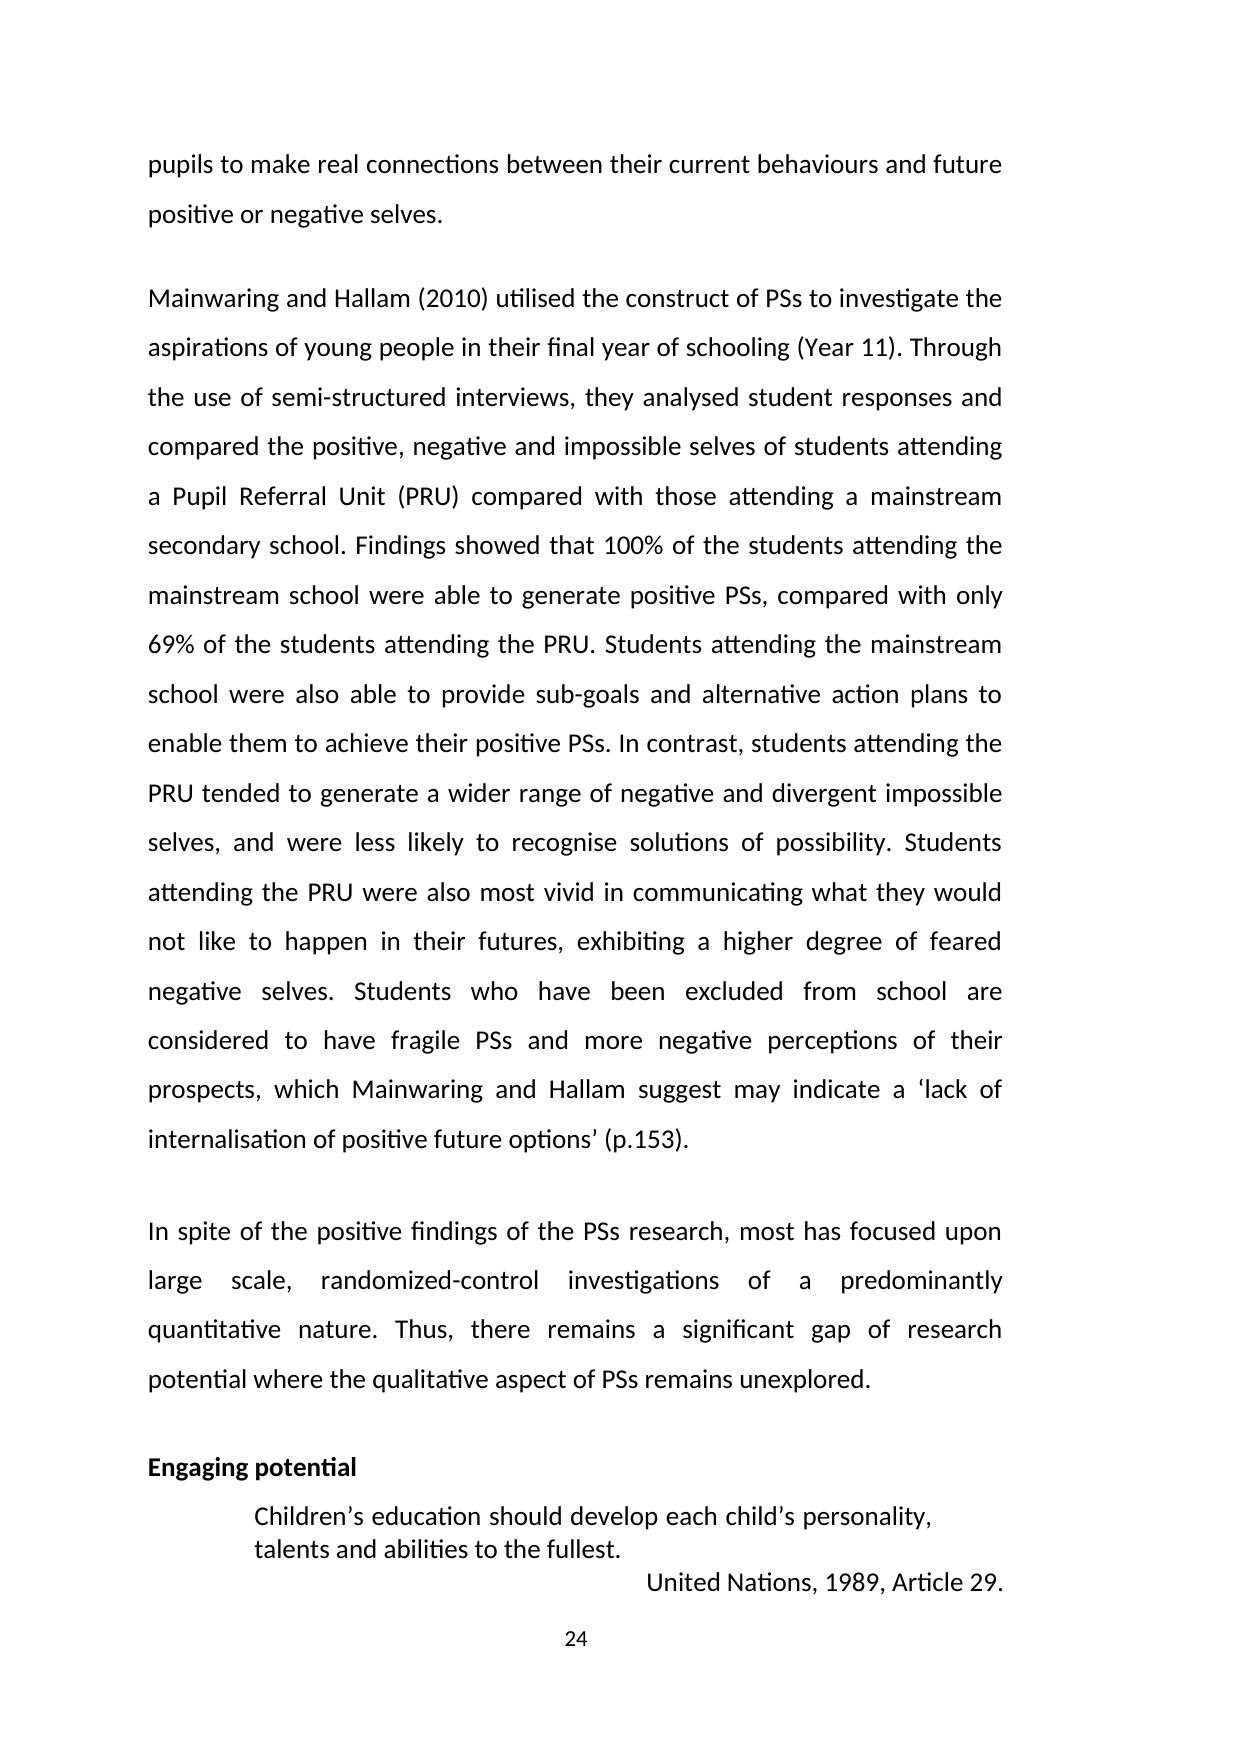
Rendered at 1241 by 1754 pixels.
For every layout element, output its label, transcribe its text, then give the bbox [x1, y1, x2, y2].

text In spite of the positive findings of the PSs research, most has focused upon large scale, randomized-control investigations of a predominantly quantitative nature. Thus, there remains a significant gap of research potential where the qualitative aspect of PSs remains unexplored. [148, 1214, 1004, 1395]
text United Nations, 1989, Article 29. [223, 1565, 1004, 1598]
text Engaging potential [148, 1450, 1004, 1483]
text Mainwaring and Hallam (2010) utilised the construct of PSs to investigate the aspirations of young people in their final year of schooling (Year 11). Through the use of semi-structured interviews, they analysed student responses and compared the positive, negative and impossible selves of students attending a Pupil Referral Unit (PRU) compared with those attending a mainstream secondary school. Findings showed that 100% of the students attending the mainstream school were able to generate positive PSs, compared with only 69% of the students attending the PRU. Students attending the mainstream school were also able to provide sub-goals and alternative action plans to enable them to achieve their positive PSs. In contrast, students attending the PRU tended to generate a wider range of negative and divergent impossible selves, and were less likely to recognise solutions of possibility. Students attending the PRU were also most vivid in communicating what they would not like to happen in their futures, exhibiting a higher degree of feared negative selves. Students who have been excluded from school are considered to have fragile PSs and more negative perceptions of their prospects, which Mainwaring and Hallam suggest may indicate a ‘lack of internalisation of positive future options’ (p.153). [148, 281, 1004, 1155]
text Children’s education should develop each child’s personality, talents and abilities to the fullest. [254, 1499, 933, 1565]
